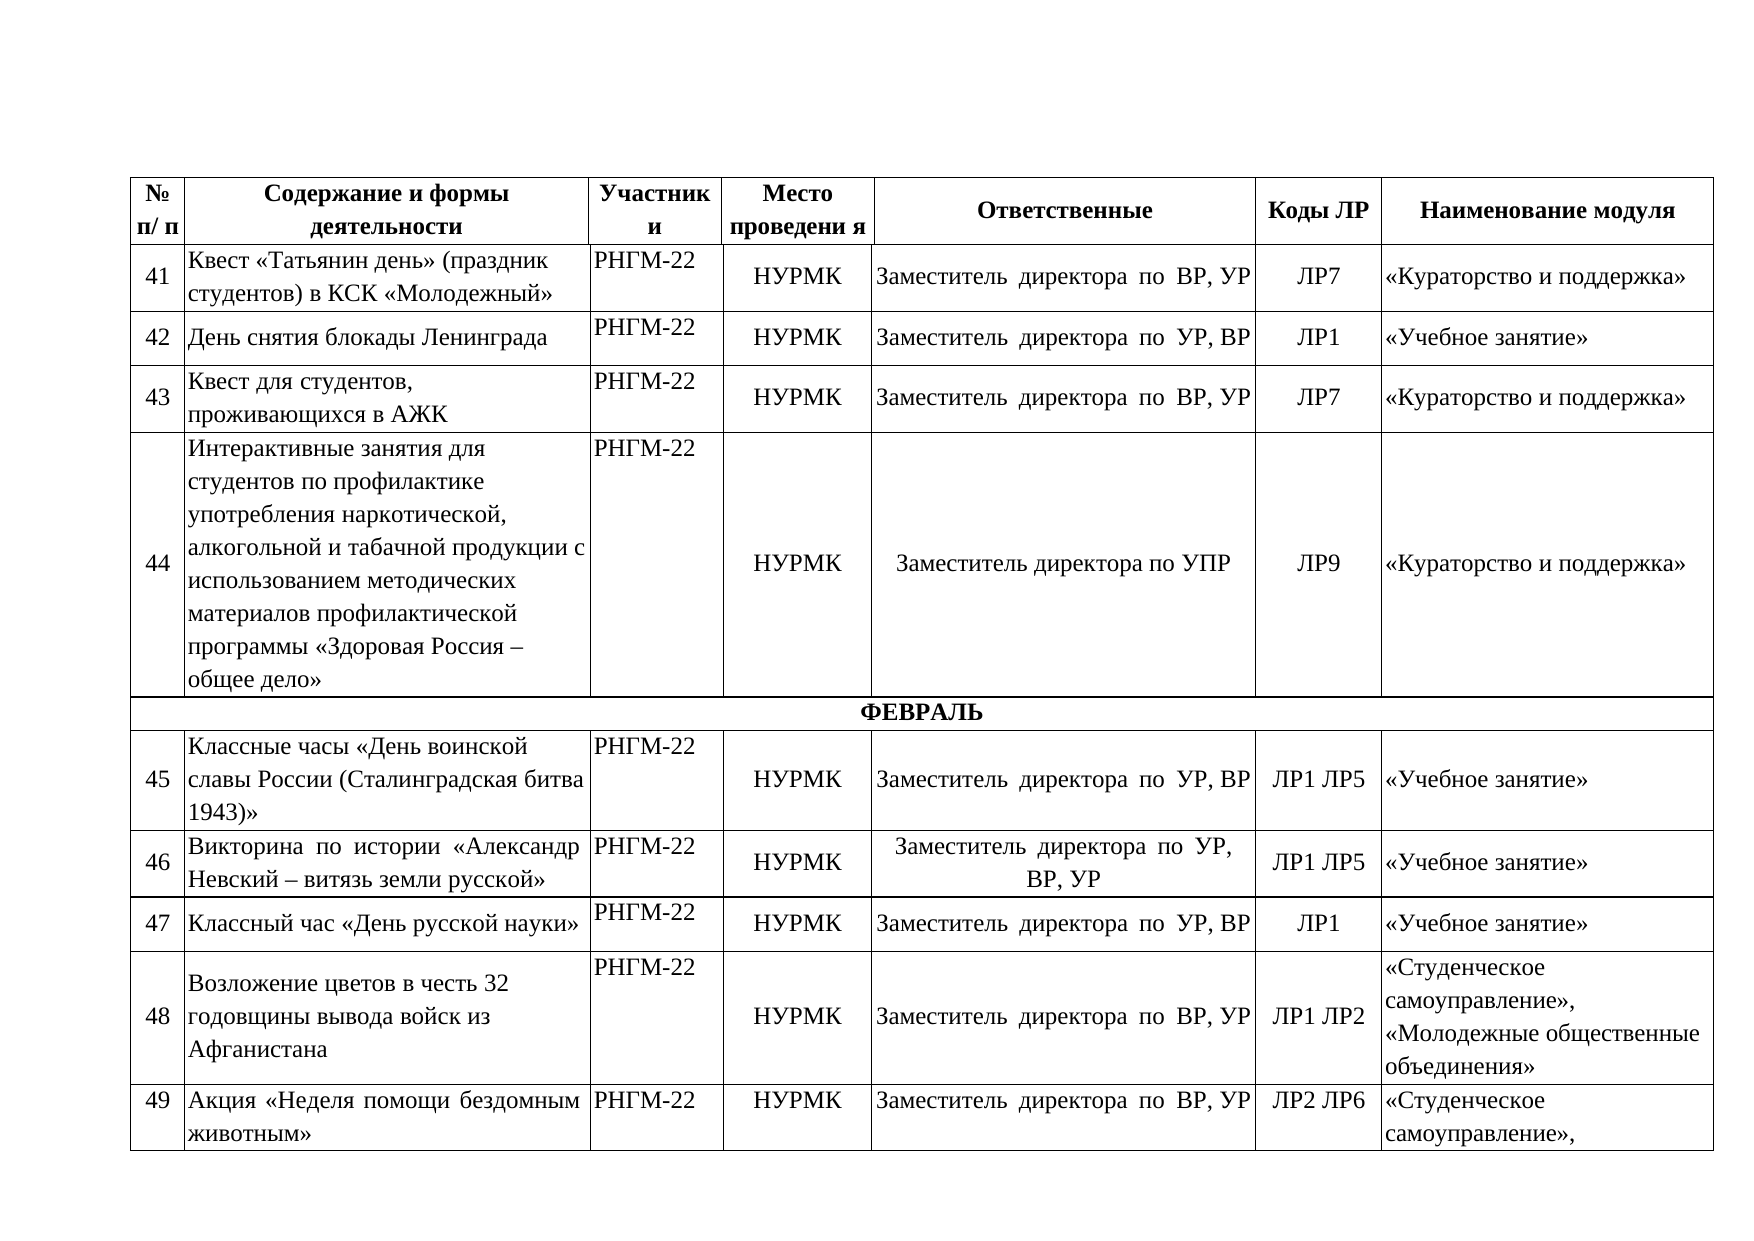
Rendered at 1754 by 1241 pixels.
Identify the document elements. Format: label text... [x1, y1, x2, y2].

table_cell «Кураторство и поддержка» [1382, 366, 1713, 432]
table_cell 44 [131, 433, 184, 696]
table_cell 43 [131, 366, 184, 432]
table_cell НУРМК [724, 731, 871, 830]
table_header Наименование модуля [1382, 178, 1713, 244]
table_cell 49 [131, 1085, 184, 1150]
table_cell НУРМК [724, 898, 871, 951]
table_cell НУРМК [724, 245, 871, 311]
table_cell РНГМ-22 [591, 731, 723, 830]
table_header Содержание и формы деятельности [185, 178, 588, 244]
table_cell Квест для студентов, проживающихся в АЖК [185, 366, 590, 432]
table_cell НУРМК [724, 831, 871, 896]
table_cell «Учебное занятие» [1382, 898, 1713, 951]
table_cell НУРМК [724, 312, 871, 365]
table_header № п/ п [131, 178, 184, 244]
table_cell 48 [131, 952, 184, 1084]
table_cell ЛР1 [1256, 312, 1381, 365]
table_cell 47 [131, 898, 184, 951]
table_cell НУРМК [724, 366, 871, 432]
table_cell Заместитель директора по УПР [872, 433, 1255, 696]
table_cell РНГМ-22 [591, 952, 723, 1084]
table_cell Классные часы «День воинской славы России (Сталинградская битва 1943)» [185, 731, 590, 830]
table_cell ЛР1 ЛР2 [1256, 952, 1381, 1084]
table_cell «Кураторство и поддержка» [1382, 245, 1713, 311]
table_cell 42 [131, 312, 184, 365]
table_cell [185, 1085, 590, 1150]
table_header Ответственные [875, 178, 1255, 244]
table_cell 46 [131, 831, 184, 896]
table_cell РНГМ-22 [591, 1085, 723, 1150]
table_header Участник и [589, 178, 721, 244]
table_cell Квест «Татьянин день» (праздник студентов) в КСК «Молодежный» [185, 245, 590, 311]
table_cell ЛР9 [1256, 433, 1381, 696]
table_cell «Учебное занятие» [1382, 731, 1713, 830]
table_cell ЛР1 [1256, 898, 1381, 951]
table_cell РНГМ-22 [591, 366, 723, 432]
table_cell Заместитель директора по УР, ВР [872, 312, 1255, 365]
table_cell Интерактивные занятия для студентов по профилактике употребления наркотической, алкогольной и табачной продукции с использованием методических материалов профилактической программы «Здоровая Россия – общее дело» [185, 433, 590, 696]
table_cell «Учебное занятие» [1382, 831, 1713, 896]
table_cell «Студенческое самоуправление», «Молодежные общественные объединения» [1382, 952, 1713, 1084]
table_cell НУРМК [724, 952, 871, 1084]
table_cell 45 [131, 731, 184, 830]
table_cell ЛР1 ЛР5 [1256, 731, 1381, 830]
table_cell Заместитель директора по ВР, УР [872, 366, 1255, 432]
table_cell ЛР7 [1256, 245, 1381, 311]
table_cell Возложение цветов в честь 32 годовщины вывода войск из Афганистана [185, 952, 590, 1084]
table_cell «Учебное занятие» [1382, 312, 1713, 365]
table_cell Заместитель директора по УР, ВР, УР [872, 831, 1255, 896]
table_cell Викторина по истории «Александр Невский – витязь земли русской» [185, 831, 590, 896]
table_cell Заместитель директора по УР, ВР [872, 898, 1255, 951]
table_cell День снятия блокады Ленинграда [185, 312, 590, 365]
table_cell РНГМ-22 [591, 831, 723, 896]
table_cell Классный час «День русской науки» [185, 898, 590, 951]
table_cell Заместитель директора по ВР, УР [872, 245, 1255, 311]
table_cell ФЕВРАЛЬ [131, 698, 1713, 730]
table_cell Заместитель директора по УР, ВР [872, 731, 1255, 830]
table_cell ЛР2 ЛР6 [1256, 1085, 1381, 1150]
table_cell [1382, 1085, 1713, 1150]
table_cell 41 [131, 245, 184, 311]
table_cell РНГМ-22 [591, 245, 723, 311]
table_cell РНГМ-22 [591, 433, 723, 696]
table_cell РНГМ-22 [591, 312, 723, 365]
table_cell ЛР1 ЛР5 [1256, 831, 1381, 896]
table_cell НУРМК [724, 1085, 871, 1150]
table_cell Заместитель директора по ВР, УР [872, 1085, 1255, 1150]
table_cell НУРМК [724, 433, 871, 696]
table_header Коды ЛР [1256, 178, 1381, 244]
table_header Место проведени я [722, 178, 874, 244]
table_cell «Кураторство и поддержка» [1382, 433, 1713, 696]
table_cell Заместитель директора по ВР, УР [872, 952, 1255, 1084]
table_cell РНГМ-22 [591, 898, 723, 951]
table_cell ЛР7 [1256, 366, 1381, 432]
